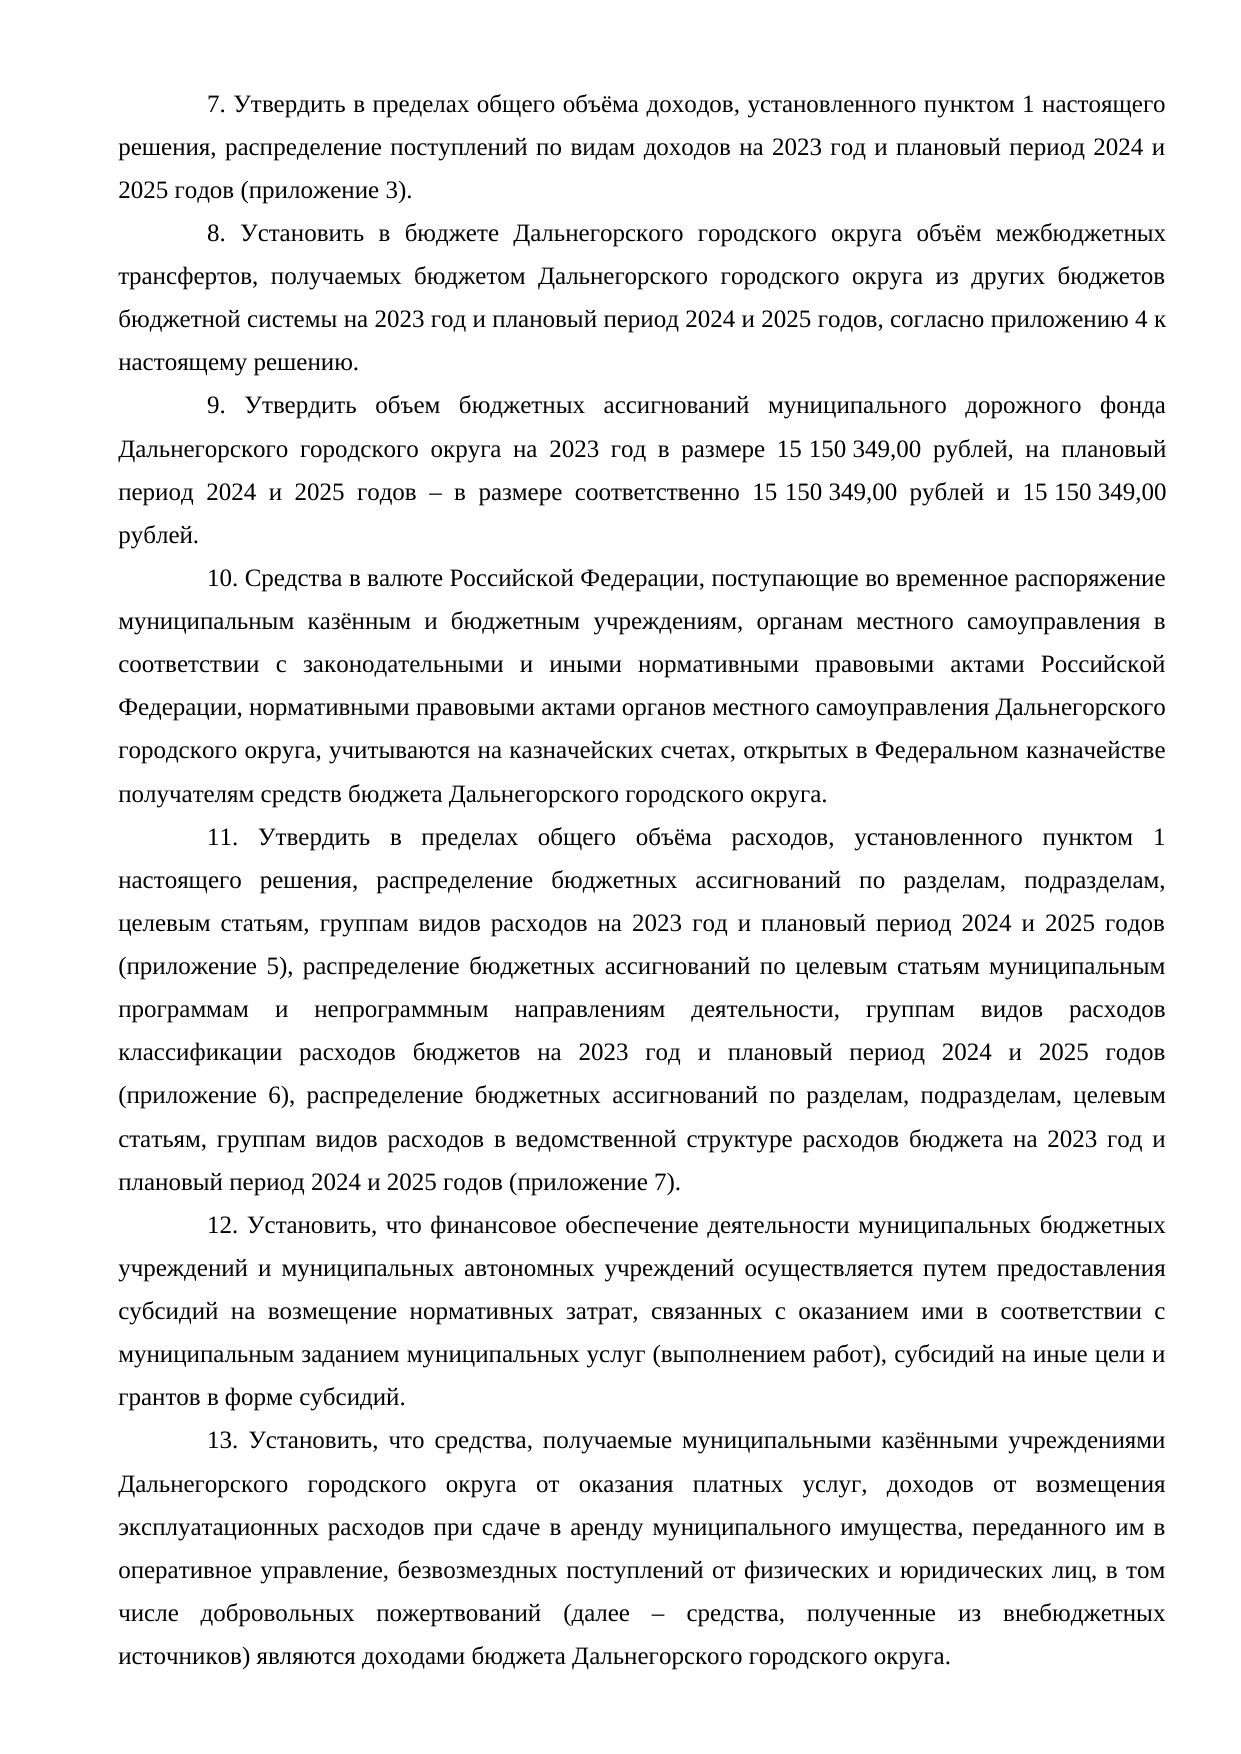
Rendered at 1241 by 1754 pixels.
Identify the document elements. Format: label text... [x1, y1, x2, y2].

text 9. Утвердить объем бюджетных ассигнований муниципального дорожного фонда Дальнегорского городского округа на 2023 год в размере 15 150 349,00 рублей, на плановый период 2024 и 2025 годов – в размере соответственно 15 150 349,00 рублей и 15 150 349,00 рублей. [118, 391, 1167, 549]
text 13. Установить, что средства, получаемые муниципальными казёнными учреждениями Дальнегорского городского округа от оказания платных услуг, доходов от возмещения эксплуатационных расходов при сдаче в аренду муниципального имущества, переданного им в оперативное управление, безвозмездных поступлений от физических и юридических лиц, в том числе добровольных пожертвований (далее – средства, полученные из внебюджетных источников) являются доходами бюджета Дальнегорского городского округа. [118, 1426, 1167, 1670]
text 10. Средства в валюте Российской Федерации, поступающие во временное распоряжение муниципальным казённым и бюджетным учреждениям, органам местного самоуправления в соответствии с законодательными и иными нормативными правовыми актами Российской Федерации, нормативными правовыми актами органов местного самоуправления Дальнегорского городского округа, учитываются на казначейских счетах, открытых в Федеральном казначействе получателям средств бюджета Дальнегорского городского округа. [118, 563, 1167, 807]
text 8. Установить в бюджете Дальнегорского городского округа объём межбюджетных трансфертов, получаемых бюджетом Дальнегорского городского округа из других бюджетов бюджетной системы на 2023 год и плановый период 2024 и 2025 годов, согласно приложению 4 к настоящему решению. [118, 218, 1167, 376]
text 7. Утвердить в пределах общего объёма доходов, установленного пунктом 1 настоящего решения, распределение поступлений по видам доходов на 2023 год и плановый период 2024 и 2025 годов (приложение 3). [118, 89, 1167, 204]
text 12. Установить, что финансовое обеспечение деятельности муниципальных бюджетных учреждений и муниципальных автономных учреждений осуществляется путем предоставления субсидий на возмещение нормативных затрат, связанных с оказанием ими в соответствии с муниципальным заданием муниципальных услуг (выполнением работ), субсидий на иные цели и грантов в форме субсидий. [118, 1210, 1167, 1411]
text 11. Утвердить в пределах общего объёма расходов, установленного пунктом 1 настоящего решения, распределение бюджетных ассигнований по разделам, подразделам, целевым статьям, группам видов расходов на 2023 год и плановый период 2024 и 2025 годов (приложение 5), распределение бюджетных ассигнований по целевым статьям муниципальным программам и непрограммным направлениям деятельности, группам видов расходов классификации расходов бюджетов на 2023 год и плановый период 2024 и 2025 годов (приложение 6), распределение бюджетных ассигнований по разделам, подразделам, целевым статьям, группам видов расходов в ведомственной структуре расходов бюджета на 2023 год и плановый период 2024 и 2025 годов (приложение 7). [118, 822, 1167, 1196]
